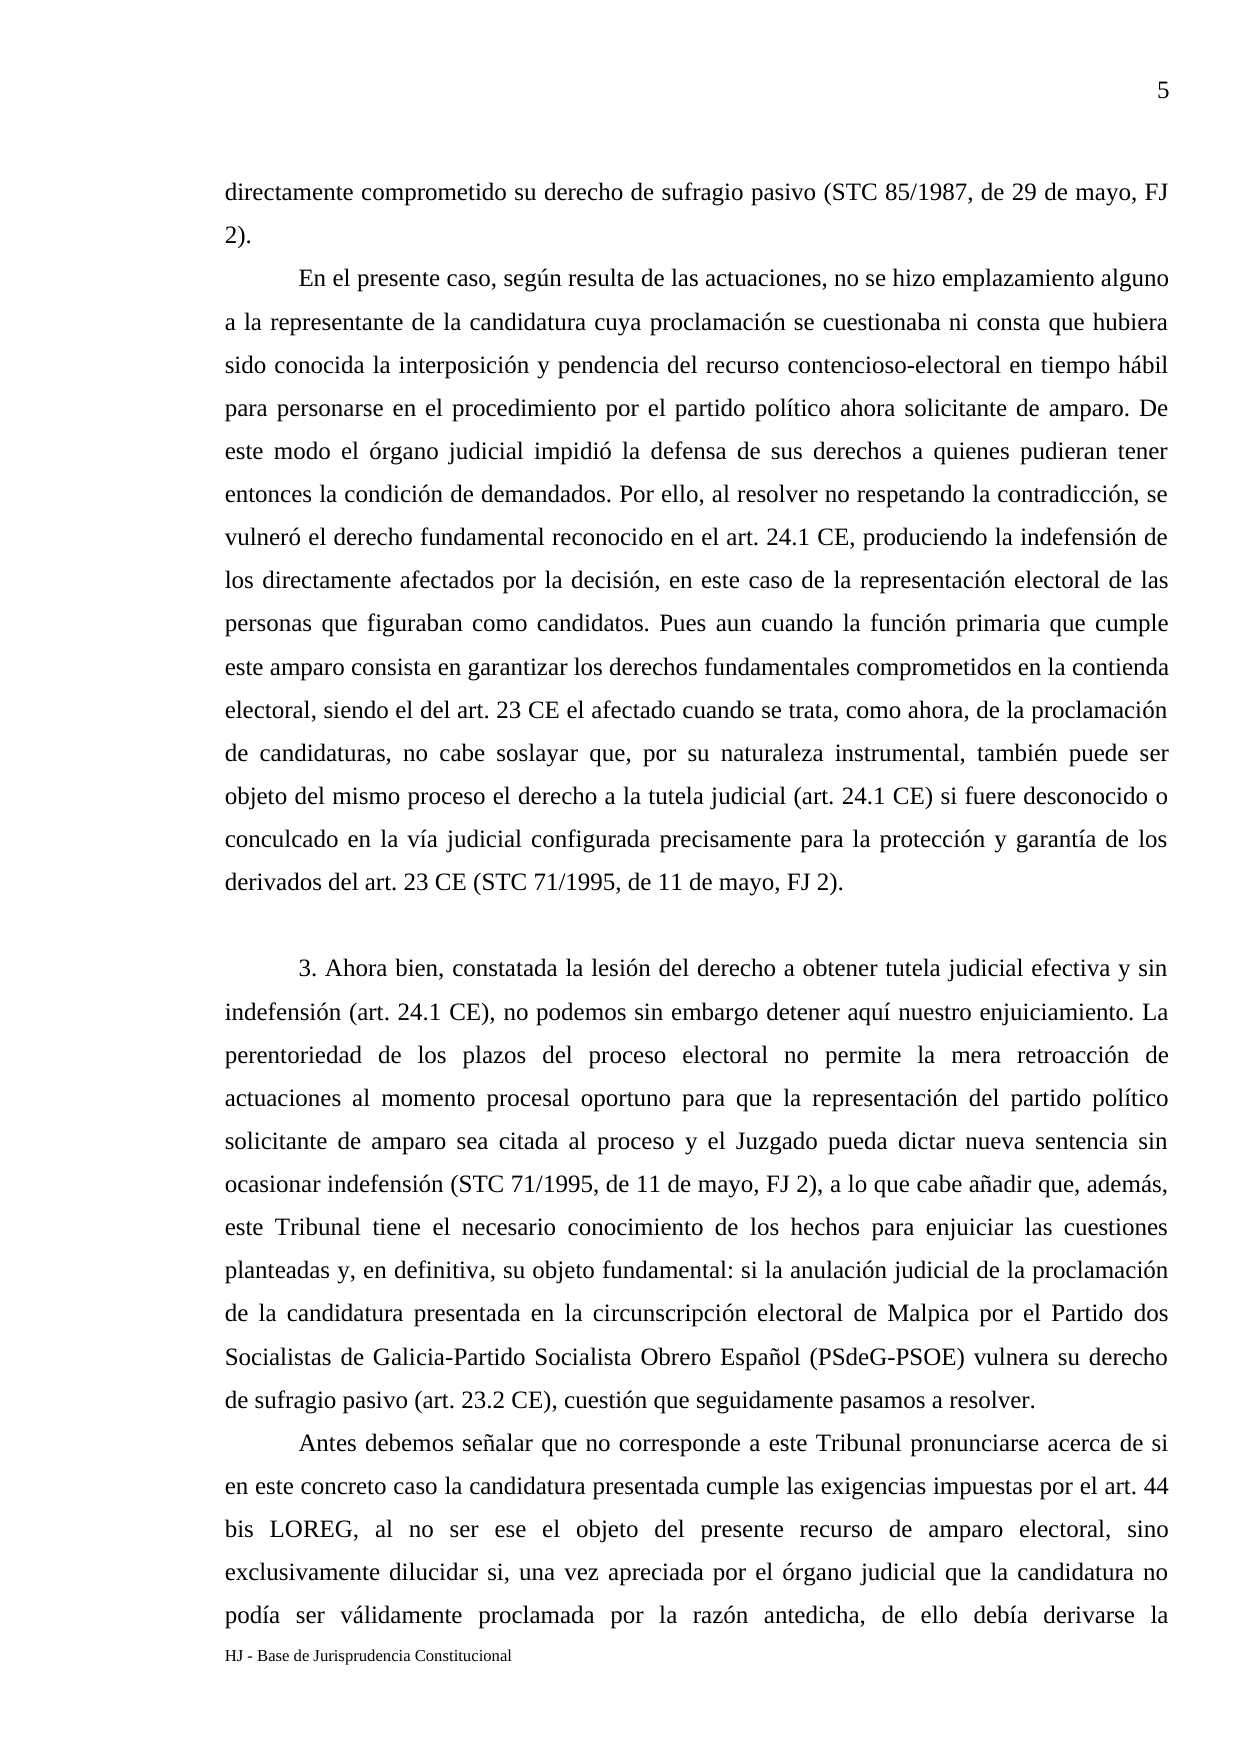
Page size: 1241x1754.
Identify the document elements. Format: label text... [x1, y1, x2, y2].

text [224, 1428, 1169, 1629]
text 3. Ahora bien, constatada la lesión del derecho a obtener tutela judicial efectiva y sin indefensión (art. 24.1 CE), no podemos sin embargo detener aquí nuestro enjuiciamiento. La perentoriedad de los plazos del proceso electoral no permite la mera retroacción de actuaciones al momento procesal oportuno para que la representación del partido político solicitante de amparo sea citada al proceso y el Juzgado pueda dictar nueva sentencia sin ocasionar indefensión (STC 71/1995, de 11 de mayo, FJ 2), a lo que cabe añadir que, además, este Tribunal tiene el necesario conocimiento de los hechos para enjuiciar las cuestiones planteadas y, en definitiva, su objeto fundamental: si la anulación judicial de la proclamación de la candidatura presentada en la circunscripción electoral de Malpica por el Partido dos Socialistas de Galicia-Partido Socialista Obrero Español (PSdeG-PSOE) vulnera su derecho de sufragio pasivo (art. 23.2 CE), cuestión que seguidamente pasamos a resolver. [224, 953, 1169, 1413]
text En el presente caso, según resulta de las actuaciones, no se hizo emplazamiento alguno a la representante de la candidatura cuya proclamación se cuestionaba ni consta que hubiera sido conocida la interposición y pendencia del recurso contencioso-electoral en tiempo hábil para personarse en el procedimiento por el partido político ahora solicitante de amparo. De este modo el órgano judicial impidió la defensa de sus derechos a quienes pudieran tener entonces la condición de demandados. Por ello, al resolver no respetando la contradicción, se vulneró el derecho fundamental reconocido en el art. 24.1 CE, produciendo la indefensión de los directamente afectados por la decisión, en este caso de la representación electoral de las personas que figuraban como candidatos. Pues aun cuando la función primaria que cumple este amparo consista en garantizar los derechos fundamentales comprometidos en la contienda electoral, siendo el del art. 23 CE el afectado cuando se trata, como ahora, de la proclamación de candidaturas, no cabe soslayar que, por su naturaleza instrumental, también puede ser objeto del mismo proceso el derecho a la tutela judicial (art. 24.1 CE) si fuere desconocido o conculcado en la vía judicial configurada precisamente para la protección y garantía de los derivados del art. 23 CE (STC 71/1995, de 11 de mayo, FJ 2). [224, 263, 1169, 896]
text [224, 177, 1169, 249]
